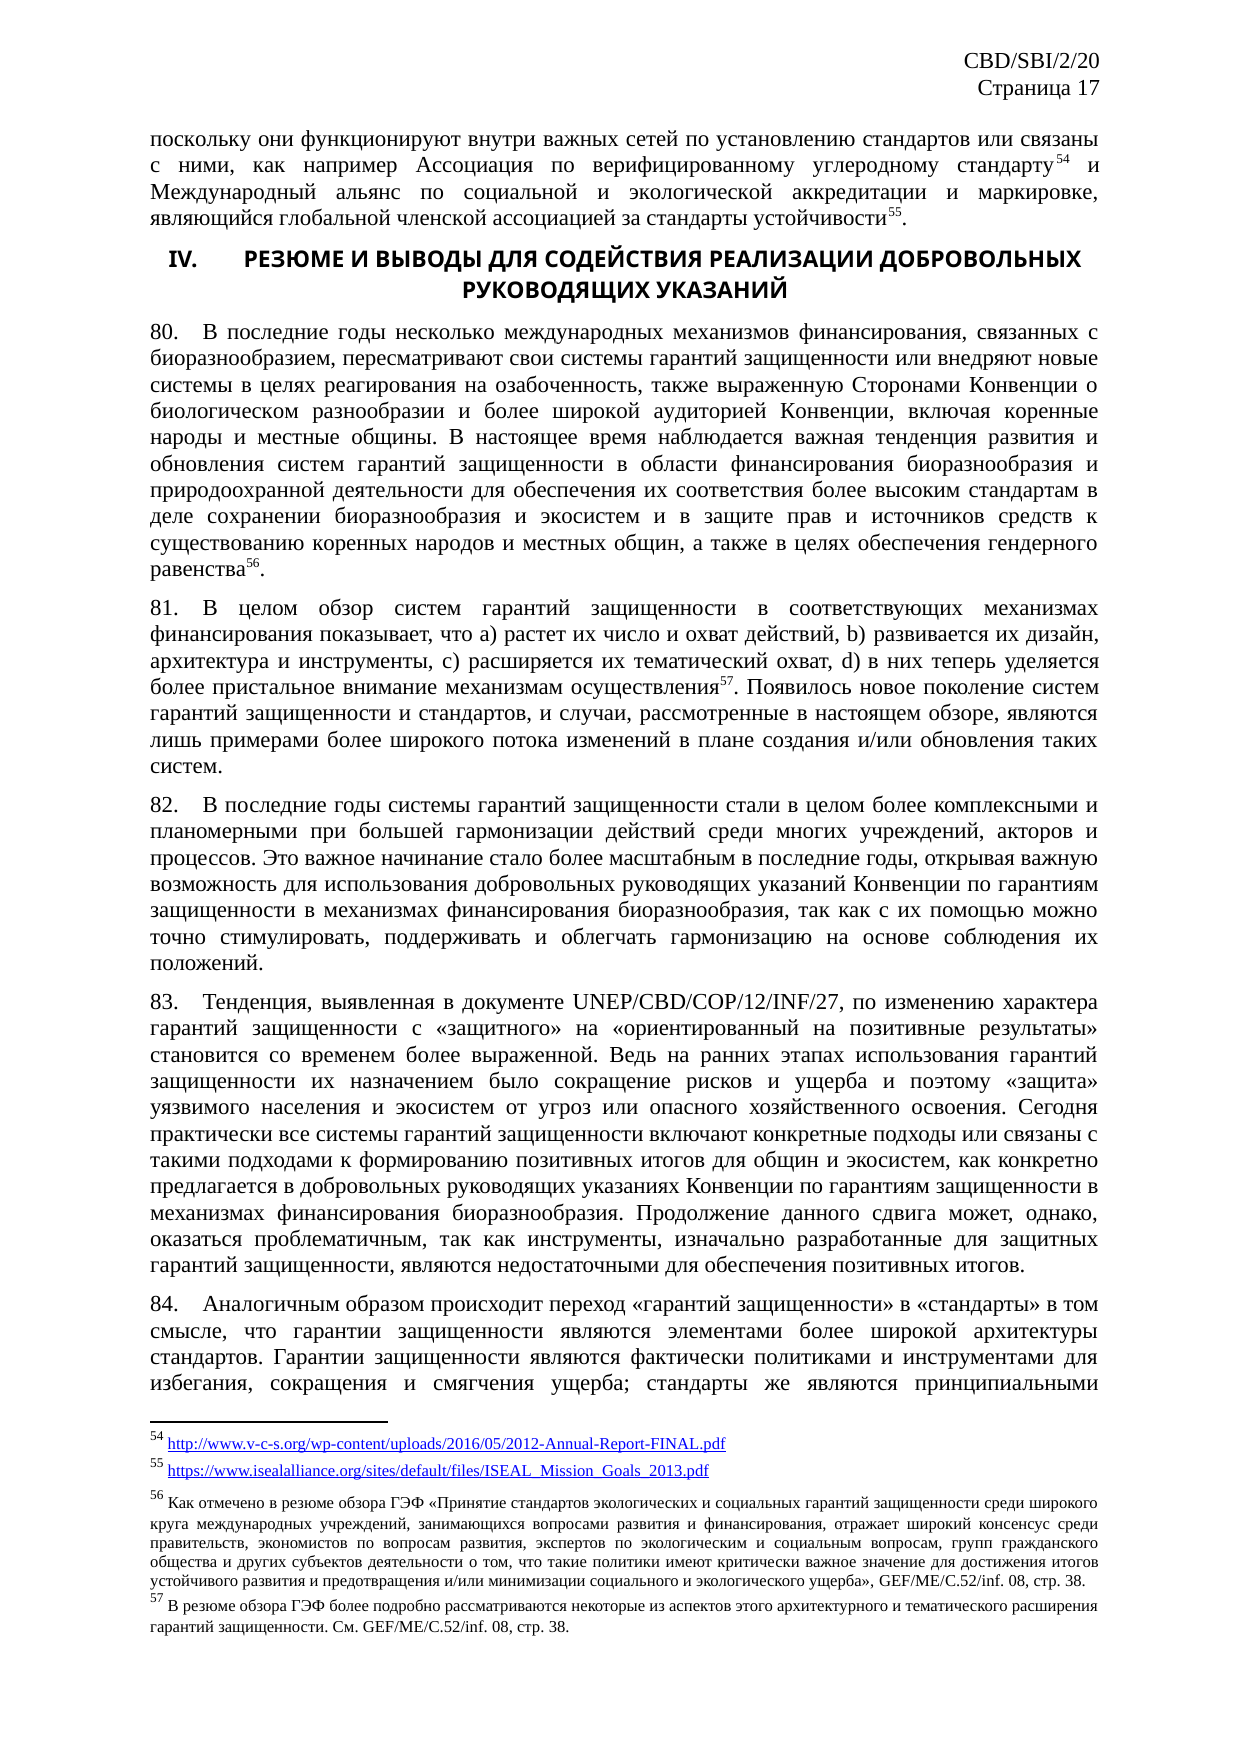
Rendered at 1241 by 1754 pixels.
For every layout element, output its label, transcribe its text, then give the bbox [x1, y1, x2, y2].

text В последние годы системы гарантий защищенности стали в целом более комплексными и планомерными при большей гармонизации действий среди многих учреждений, акторов и процессов. Это важное начинание стало более масштабным в последние годы, открывая важную возможность для использования добровольных руководящих указаний Конвенции по гарантиям защищенности в механизмах финансирования биоразнообразия, так как с их помощью можно точно стимулировать, поддерживать и облегчать гармонизацию на основе соблюдения их положений. [150, 791, 1100, 975]
subtitle IV. резюме и выводы для содействия реализации добровольных руководящих указаний [150, 243, 1100, 305]
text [150, 1290, 1100, 1396]
text В последние годы несколько международных механизмов финансирования, связанных с биоразнообразием, пересматривают свои системы гарантий защищенности или внедряют новые системы в целях реагирования на озабоченность, также выраженную Сторонами Конвенции о биологическом разнообразии и более широкой аудиторией Конвенции, включая коренные народы и местные общины. В настоящее время наблюдается важная тенденция развития и обновления систем гарантий защищенности в области финансирования биоразнообразия и природоохранной деятельности для обеспечения их соответствия более высоким стандартам в деле сохранении биоразнообразия и экосистем и в защите прав и источников средств к существованию коренных народов и местных общин, а также в целях обеспечения гендерного равенства. [150, 318, 1100, 581]
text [150, 125, 1100, 230]
text Тенденция, выявленная в документе UNEP/CBD/COP/12/INF/27, по изменению характера гарантий защищенности с «защитного» на «ориентированный на позитивные результаты» становится со временем более выраженной. Ведь на ранних этапах использования гарантий защищенности их назначением было сокращение рисков и ущерба и поэтому «защита» уязвимого населения и экосистем от угроз или опасного хозяйственного освоения. Сегодня практически все системы гарантий защищенности включают конкретные подходы или связаны с такими подходами к формированию позитивных итогов для общин и экосистем, как конкретно предлагается в добровольных руководящих указаниях Конвенции по гарантиям защищенности в механизмах финансирования биоразнообразия. Продолжение данного сдвига может, однако, оказаться проблематичным, так как инструменты, изначально разработанные для защитных гарантий защищенности, являются недостаточными для обеспечения позитивных итогов. [150, 988, 1100, 1278]
text В целом обзор систем гарантий защищенности в соответствующих механизмах финансирования показывает, что а) растет их число и охват действий, b) развивается их дизайн, архитектура и инструменты, с) расширяется их тематический охват, d) в них теперь уделяется более пристальное внимание механизмам осуществления. Появилось новое поколение систем гарантий защищенности и стандартов, и случаи, рассмотренные в настоящем обзоре, являются лишь примерами более широкого потока изменений в плане создания и/или обновления таких систем. [150, 594, 1100, 778]
